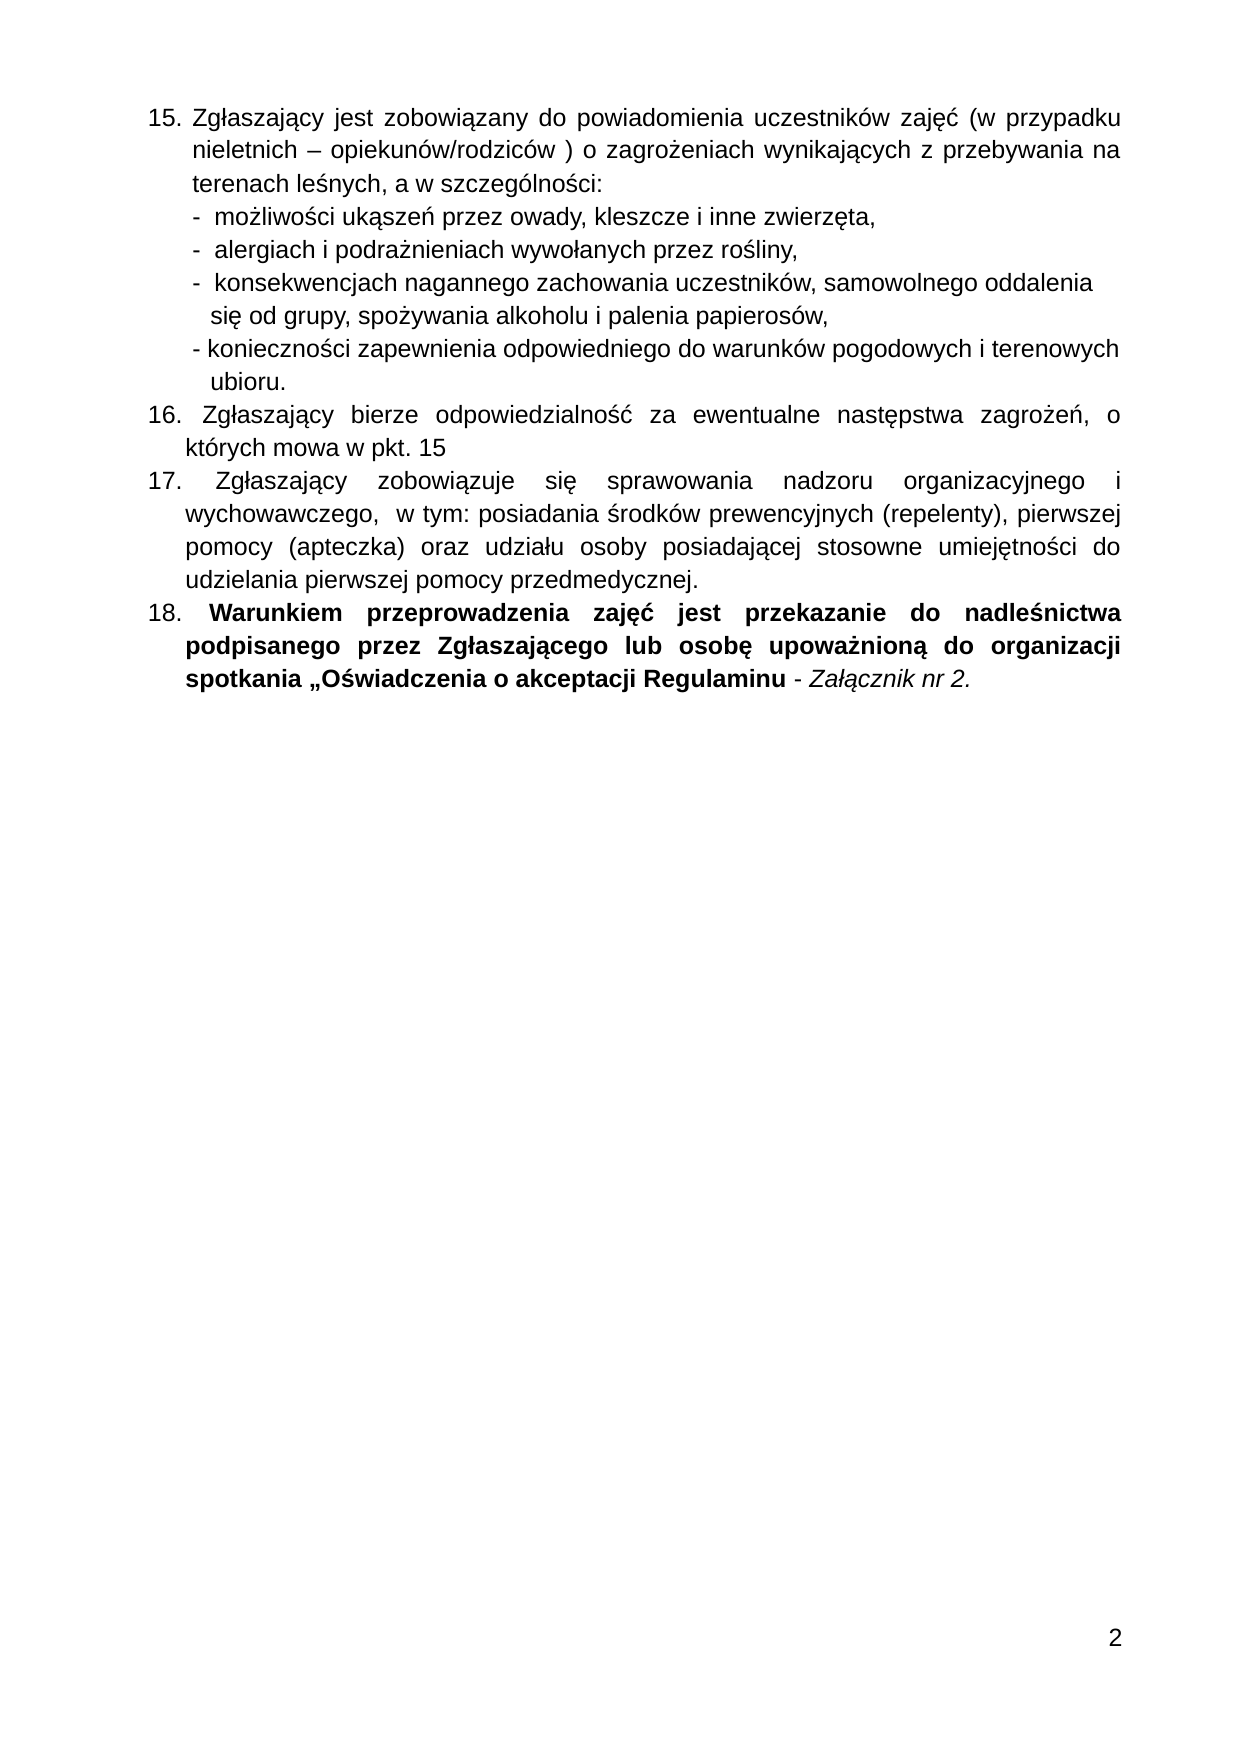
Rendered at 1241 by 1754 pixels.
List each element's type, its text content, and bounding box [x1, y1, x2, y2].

list - konsekwencjach nagannego zachowania uczestników, samowolnego oddalenia [148, 268, 1122, 296]
list - konieczności zapewnienia odpowiedniego do warunków pogodowych i terenowych [148, 334, 1122, 362]
list Zgłaszający bierze odpowiedzialność za ewentualne następstwa zagrożeń, o których mowa w pkt. 15 [148, 400, 1122, 461]
list - alergiach i podrażnieniach wywołanych przez rośliny, [148, 234, 1122, 263]
list się od grupy, spożywania alkoholu i palenia papierosów, [148, 301, 1122, 329]
list ubioru. [148, 367, 1122, 395]
list Zgłaszający jest zobowiązany do powiadomienia uczestników zajęć (w przypadku nieletnich – opiekunów/rodziców ) o zagrożeniach wynikających z przebywania na terenach leśnych, a w szczególności: [148, 102, 1122, 197]
list - możliwości ukąszeń przez owady, kleszcze i inne zwierzęta, [148, 202, 1122, 230]
list Zgłaszający zobowiązuje się sprawowania nadzoru organizacyjnego i wychowawczego, w tym: posiadania środków prewencyjnych (repelenty), pierwszej pomocy (apteczka) oraz udziału osoby posiadającej stosowne umiejętności do udzielania pierwszej pomocy przedmedycznej. [148, 466, 1122, 593]
list Warunkiem przeprowadzenia zajęć jest przekazanie do nadleśnictwa podpisanego przez Zgłaszającego lub osobę upoważnioną do organizacji spotkania „Oświadczenia o akceptacji Regulaminu - Załącznik nr 2. [148, 598, 1122, 693]
